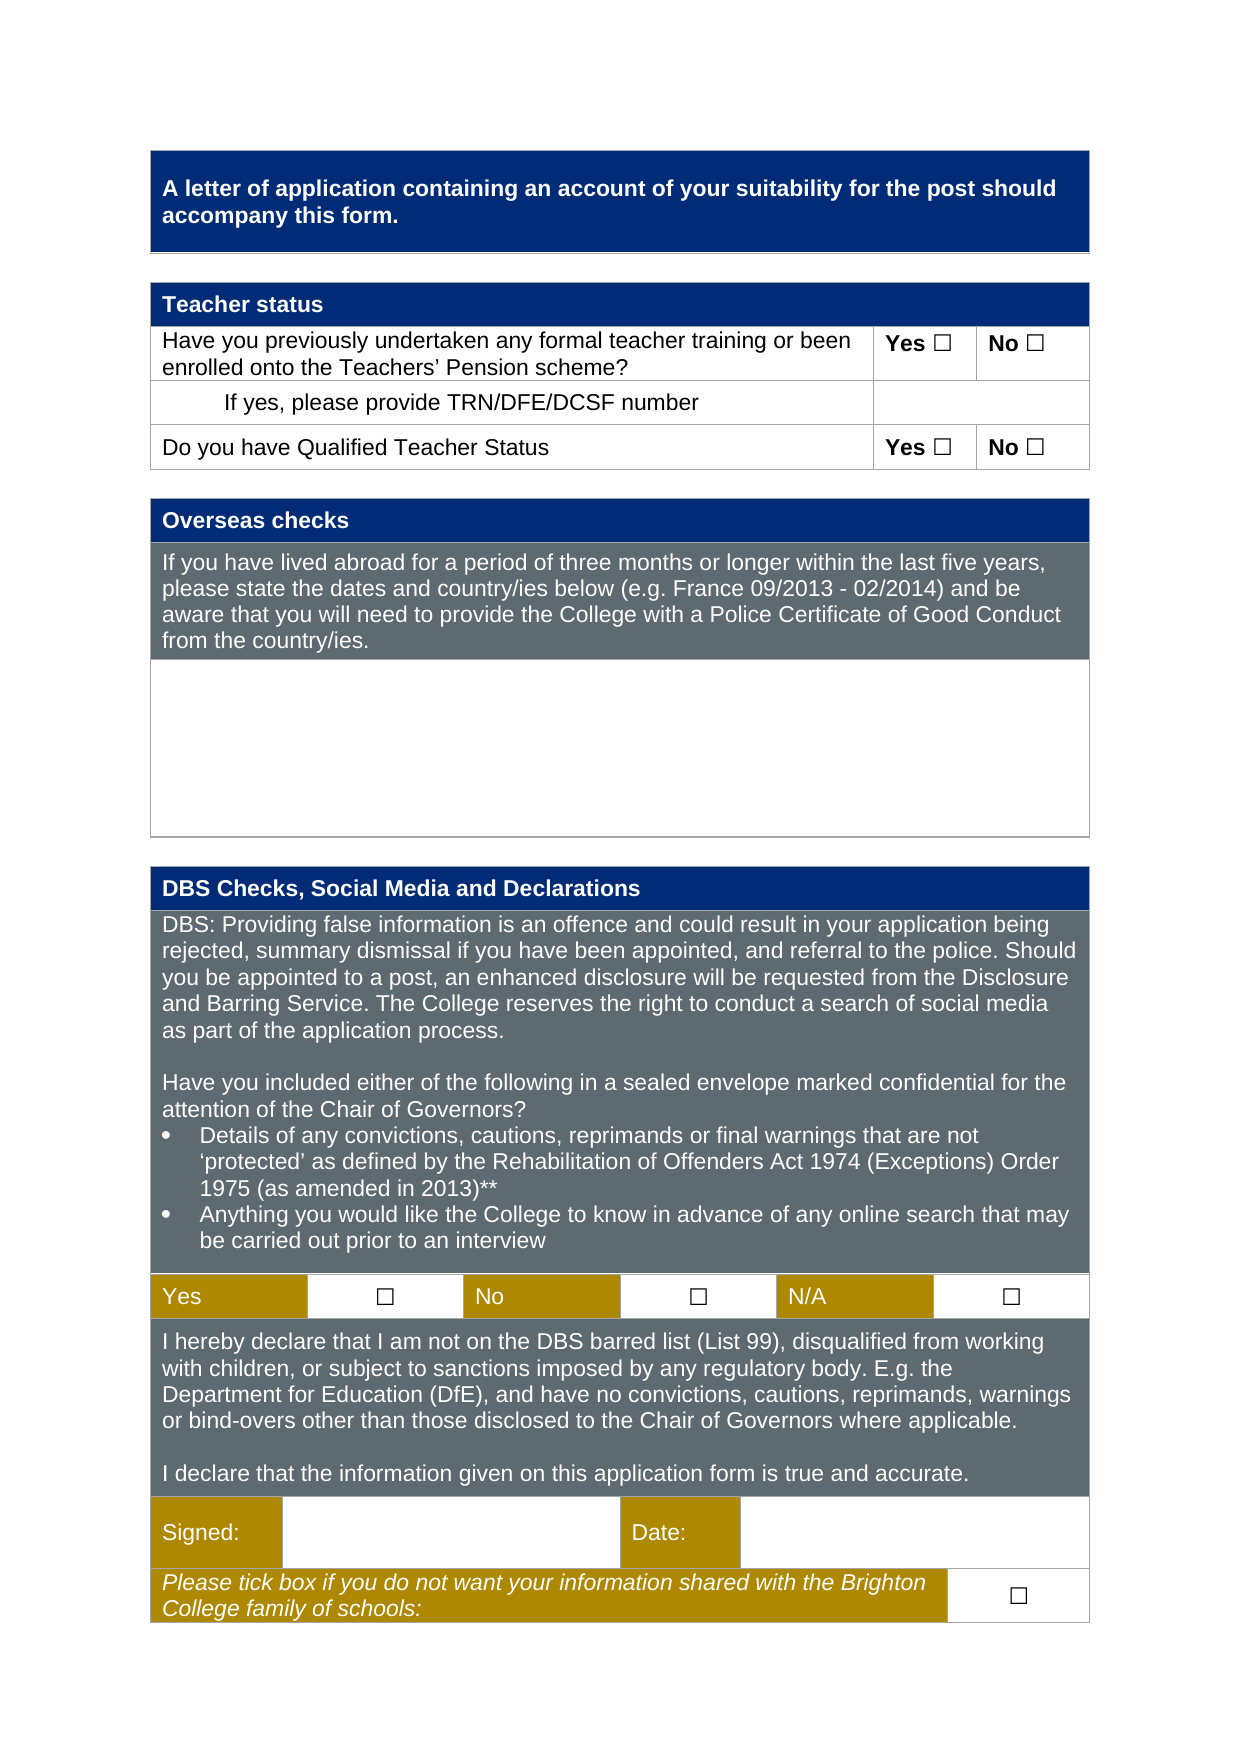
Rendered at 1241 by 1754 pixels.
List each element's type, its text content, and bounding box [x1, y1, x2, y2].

table_cell If you have lived abroad for a period of three months or longer within the last five years, please state the dates and country/ies below (e.g. France 09/2013 - 02/2014) and be aware that you will need to provide the College with a Police Certificate of Good Conduct from the country/ies. [151, 543, 1089, 659]
table_cell No [977, 425, 1089, 468]
table_cell I hereby declare that I am not on the DBS barred list (List 99), disqualified from working with children, or subject to sanctions imposed by any regulatory body. E.g. the Department for Education (DfE), and have no convictions, cautions, reprimands, warnings or bind-overs other than those disclosed to the Chair of Governors where applicable. I declare that the information given on this application form is true and accurate. [151, 1319, 1089, 1496]
table_cell Have you previously undertaken any formal teacher training or been enrolled onto the Teachers’ Pension scheme? [151, 327, 873, 380]
table_cell Date: [621, 1497, 740, 1568]
table_header Teacher status [151, 283, 1089, 326]
table_cell Yes [151, 1275, 307, 1318]
table_cell Please tick box if you do not want your information shared with the Brighton College family of schools: [151, 1569, 947, 1622]
table_cell DBS: Providing false information is an offence and could result in your application being rejected, summary dismissal if you have been appointed, and referral to the police. Should you be appointed to a post, an enhanced disclosure will be requested from the Disclosure and Barring Service. The College reserves the right to conduct a search of social media as part of the application process. Have you included either of the following in a sealed envelope marked confidential for the attention of the Chair of Governors? Details of any convictions, cautions, reprimands or final warnings that are not ‘protected’ as defined by the Rehabilitation of Offenders Act 1974 (Exceptions) Order 1975 (as amended in 2013)** Anything you would like the College to know in advance of any online search that may be carried out prior to an interview [151, 911, 1089, 1273]
table_header Overseas checks [151, 499, 1089, 542]
table_cell If yes, please provide TRN/DFE/DCSF number [151, 381, 873, 424]
table_cell No [977, 327, 1089, 380]
table_cell Yes [874, 327, 976, 380]
table_cell No [464, 1275, 620, 1318]
table_cell [874, 381, 1089, 424]
table_cell N/A [777, 1275, 933, 1318]
table_cell Do you have Qualified Teacher Status [151, 425, 873, 468]
table_cell Yes [874, 425, 976, 468]
table_header A letter of application containing an account of your suitability for the post should accompany this form. [151, 151, 1089, 252]
table_cell Signed: [151, 1497, 282, 1568]
table_header DBS Checks, Social Media and Declarations [151, 867, 1089, 910]
